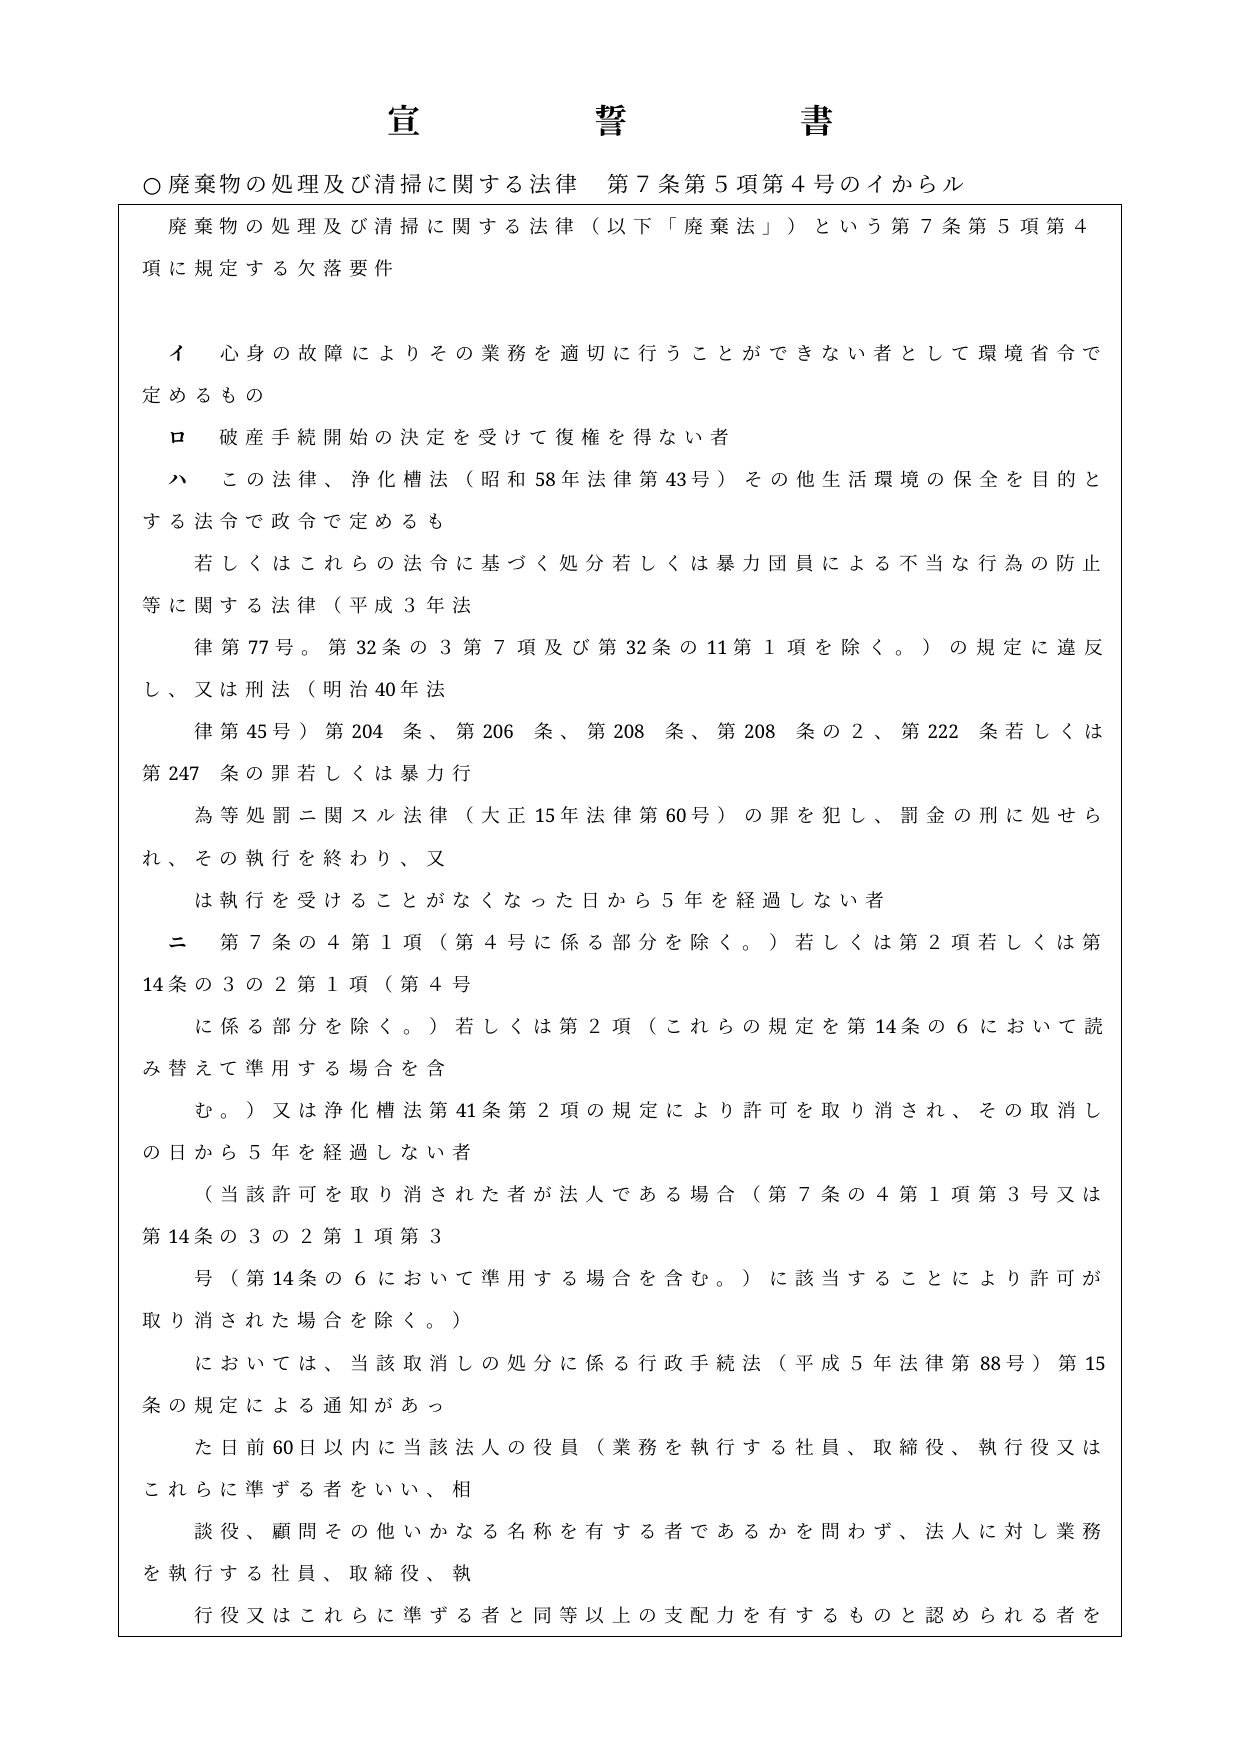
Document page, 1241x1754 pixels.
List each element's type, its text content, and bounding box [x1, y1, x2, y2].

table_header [119, 205, 1121, 1636]
text 宣 誓 書 [91, 77, 1150, 162]
text ○廃棄物の処理及び清掃に関する法律 第７条第５項第４号のイからル [91, 162, 1150, 204]
